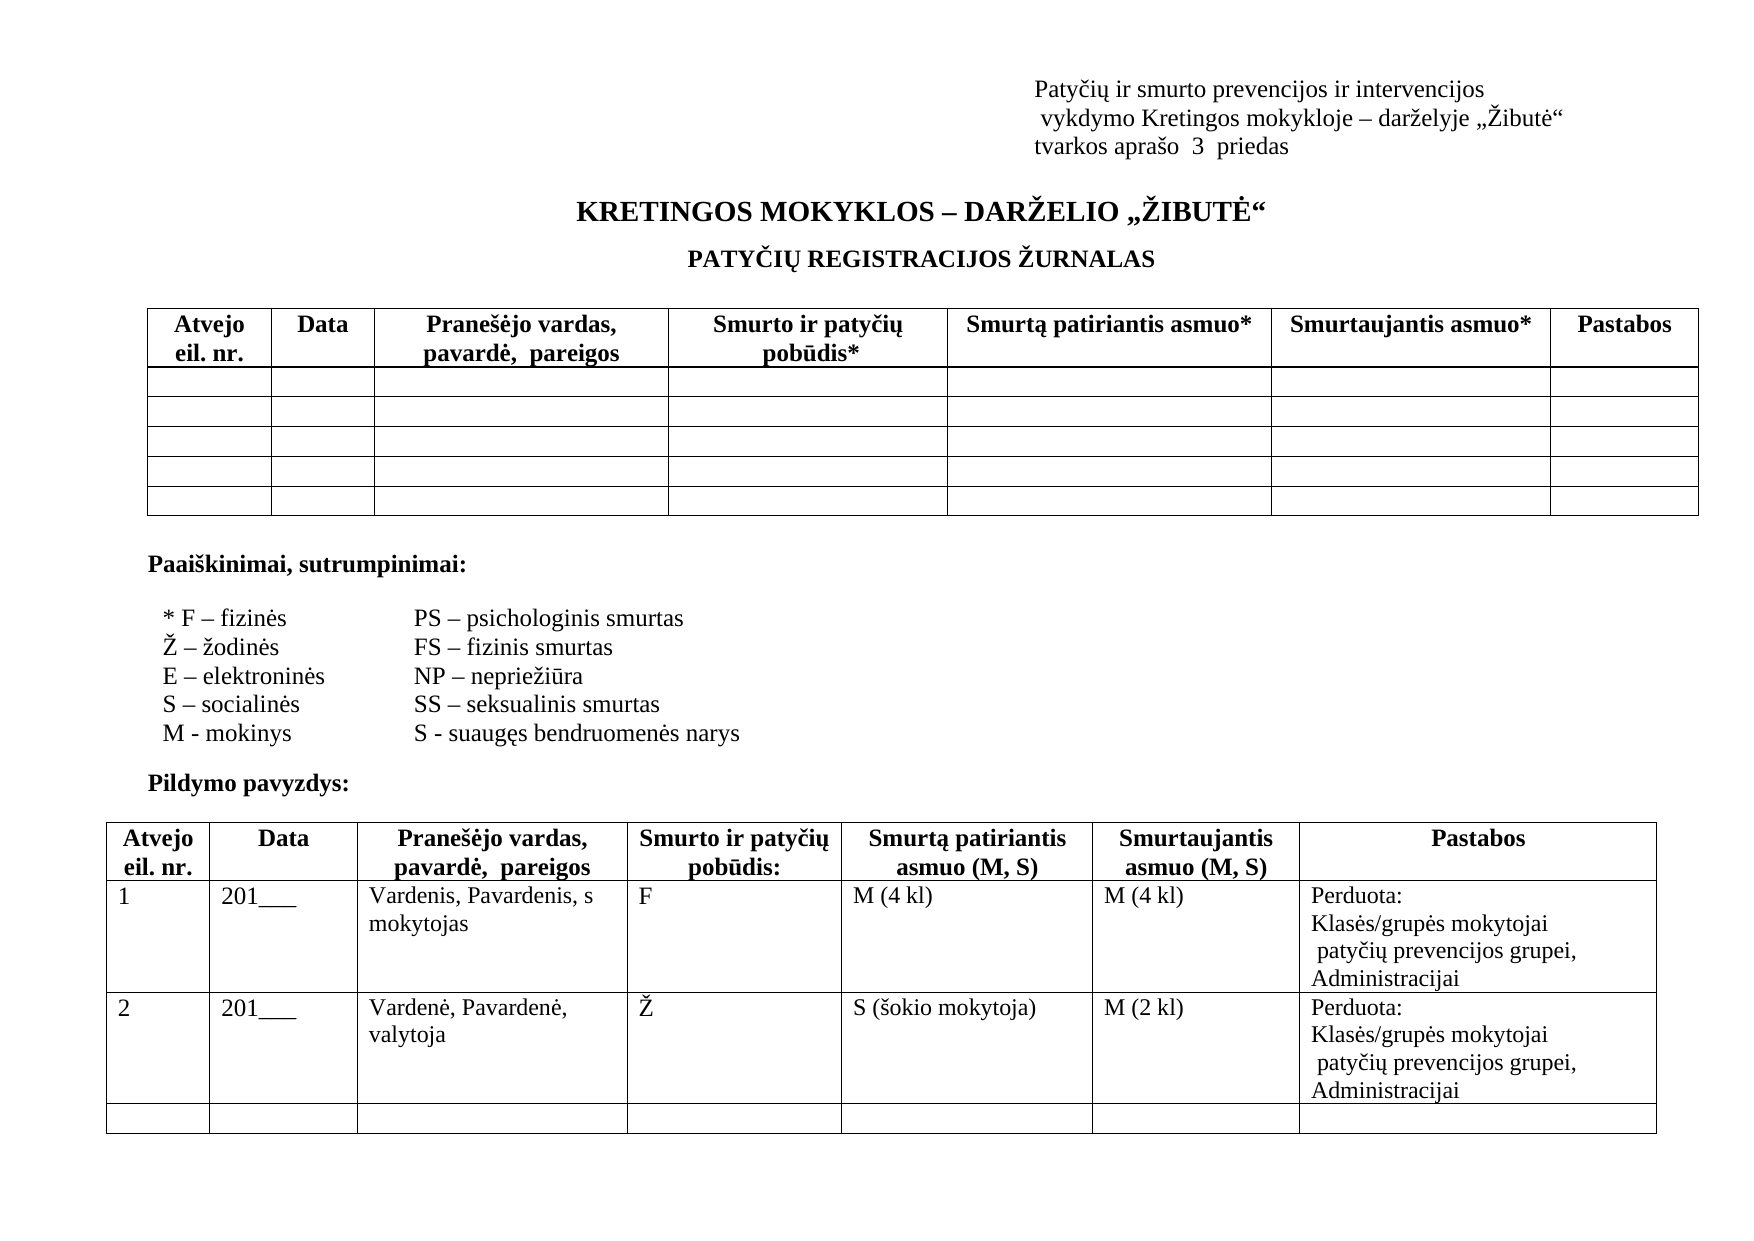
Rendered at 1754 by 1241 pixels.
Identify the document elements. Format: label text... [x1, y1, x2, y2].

table_cell [272, 457, 374, 486]
table_cell [1272, 427, 1550, 456]
table_cell [358, 1104, 627, 1133]
table_cell [669, 368, 947, 396]
table_cell [272, 487, 374, 515]
table_cell [669, 457, 947, 486]
table_cell Vardenis, Pavardenis, s mokytojas [358, 881, 627, 992]
table_cell [1551, 427, 1698, 456]
table_cell [375, 397, 668, 426]
table_cell [948, 368, 1271, 396]
table_cell [1551, 368, 1698, 396]
table_header Smurto ir patyčių pobūdis: [628, 823, 841, 880]
table_cell M (4 kl) [842, 881, 1092, 992]
table_cell [375, 368, 668, 396]
table_cell F [628, 881, 841, 992]
table_header Atvejo eil. nr. [107, 823, 209, 880]
table_cell [1093, 1104, 1299, 1133]
table_header Data [210, 823, 357, 880]
text M - mokinys S - suaugęs bendruomenės narys [162, 718, 1695, 747]
table_cell [628, 1104, 841, 1133]
table_header Pranešėjo vardas, pavardė, pareigos [375, 309, 668, 366]
table_cell [948, 397, 1271, 426]
table_cell [148, 368, 271, 396]
table_cell [148, 457, 271, 486]
text Ž – žodinės FS – fizinis smurtas [162, 632, 1695, 661]
text PATYČIŲ REGISTRACIJOS ŽURNALAS [148, 244, 1695, 273]
text KRETINGOS MOKYKLOS – DARŽELIO „ŽIBUTĖ“ [148, 194, 1695, 227]
table_cell [272, 427, 374, 456]
text Pildymo pavyzdys: [148, 768, 1695, 797]
text vykdymo Kretingos mokykloje – darželyje „Žibutė“ [148, 103, 1695, 131]
table_cell [669, 427, 947, 456]
table_cell [1551, 397, 1698, 426]
table_cell 201___ [210, 993, 357, 1103]
table_cell [272, 397, 374, 426]
table_header Smurtaujantis asmuo (M, S) [1093, 823, 1299, 880]
table_header Pastabos [1300, 823, 1656, 880]
table_cell [669, 487, 947, 515]
table_cell [1551, 487, 1698, 515]
table_cell [948, 457, 1271, 486]
table_cell 2 [107, 993, 209, 1103]
table_cell M (4 kl) [1093, 881, 1299, 992]
table_cell 1 [107, 881, 209, 992]
table_cell [948, 427, 1271, 456]
text Paaiškinimai, sutrumpinimai: [148, 516, 1695, 578]
table_cell [210, 1104, 357, 1133]
table_cell [1272, 368, 1550, 396]
table_header Smurtą patiriantis asmuo* [948, 309, 1271, 366]
table_cell M (2 kl) [1093, 993, 1299, 1103]
table_cell [148, 487, 271, 515]
table_header Pastabos [1551, 309, 1698, 366]
table_header Pranešėjo vardas, pavardė, pareigos [358, 823, 627, 880]
table_cell [272, 368, 374, 396]
table_cell [1272, 487, 1550, 515]
table_header Smurto ir patyčių pobūdis* [669, 309, 947, 366]
table_cell [1272, 457, 1550, 486]
table_cell Ž [628, 993, 841, 1103]
table_cell [148, 427, 271, 456]
text * F – fizinės PS – psichologinis smurtas [162, 603, 1695, 632]
table_cell [107, 1104, 209, 1133]
table_cell S (šokio mokytoja) [842, 993, 1092, 1103]
text tvarkos aprašo 3 priedas [148, 131, 1695, 160]
table_cell [669, 397, 947, 426]
table_cell [148, 397, 271, 426]
table_header Smurtaujantis asmuo* [1272, 309, 1550, 366]
table_cell [375, 487, 668, 515]
table_cell [375, 457, 668, 486]
table_cell [1300, 1104, 1656, 1133]
table_cell Vardenė, Pavardenė, valytoja [358, 993, 627, 1103]
table_cell Perduota: Klasės/grupės mokytojai patyčių prevencijos grupei, Administracijai [1300, 881, 1656, 992]
table_cell [1272, 397, 1550, 426]
table_cell Perduota: Klasės/grupės mokytojai patyčių prevencijos grupei, Administracijai [1300, 993, 1656, 1103]
table_header Atvejo eil. nr. [148, 309, 271, 366]
table_header Smurtą patiriantis asmuo (M, S) [842, 823, 1092, 880]
table_header Data [272, 309, 374, 366]
table_cell [842, 1104, 1092, 1133]
table_cell [375, 427, 668, 456]
text S – socialinės SS – seksualinis smurtas [162, 689, 1695, 718]
table_cell 201___ [210, 881, 357, 992]
text E – elektroninės NP – nepriežiūra [162, 661, 1695, 689]
table_cell [948, 487, 1271, 515]
table_cell [1551, 457, 1698, 486]
text Patyčių ir smurto prevencijos ir intervencijos [148, 74, 1695, 103]
